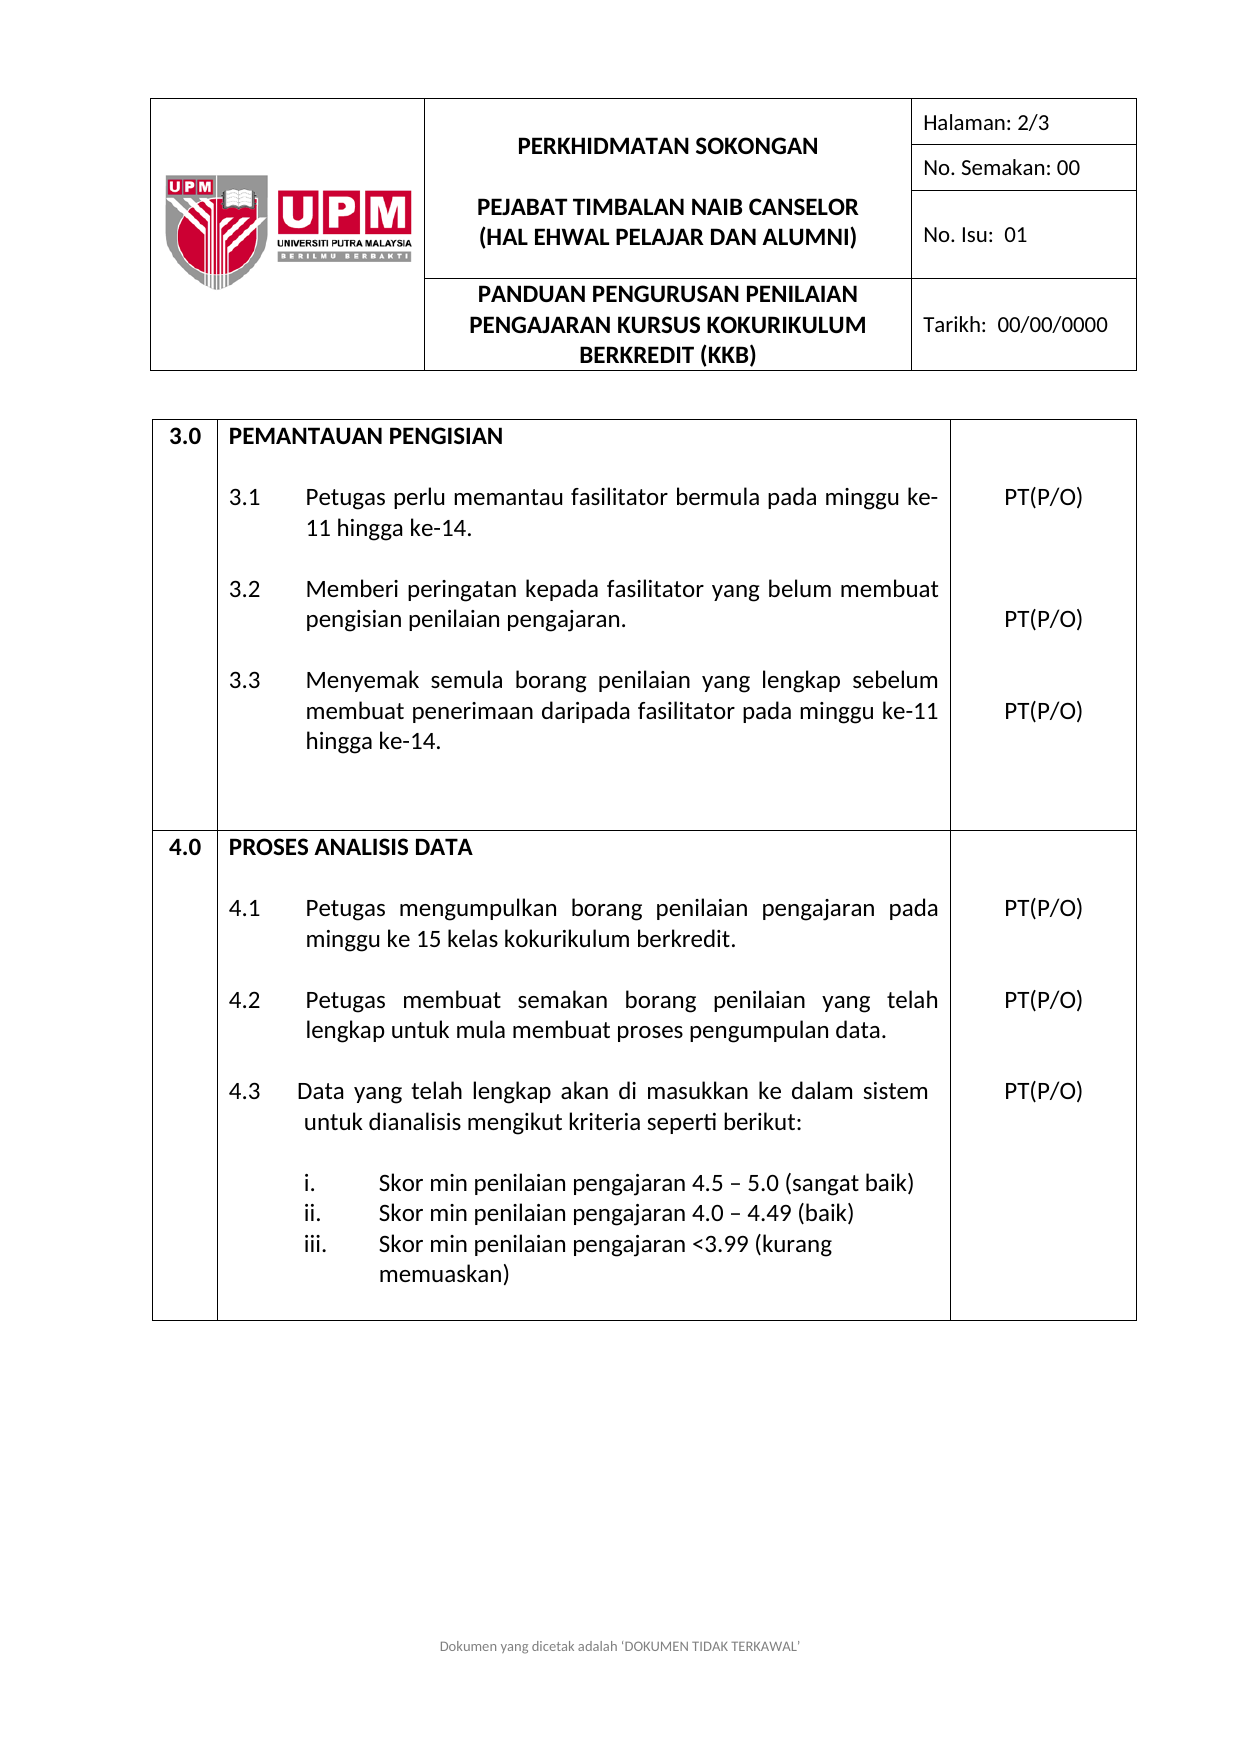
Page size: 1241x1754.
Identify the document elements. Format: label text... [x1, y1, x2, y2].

table_cell PEMANTAUAN PENGISIAN 3.1 Petugas perlu memantau fasilitator bermula pada minggu ke-11 hingga ke-14. 3.2 Memberi peringatan kepada fasilitator yang belum membuat pengisian penilaian pengajaran. 3.3 Menyemak semula borang penilaian yang lengkap sebelum membuat penerimaan daripada fasilitator pada minggu ke-11 hingga ke-14. [218, 420, 950, 830]
table_cell PROSES ANALISIS DATA 4.1 Petugas mengumpulkan borang penilaian pengajaran pada minggu ke 15 kelas kokurikulum berkredit. 4.2 Petugas membuat semakan borang penilaian yang telah lengkap untuk mula membuat proses pengumpulan data. 4.3 Data yang telah lengkap akan di masukkan ke dalam sistem untuk dianalisis mengikut kriteria seperti berikut: i. Skor min penilaian pengajaran 4.5 – 5.0 (sangat baik) ii. Skor min penilaian pengajaran 4.0 – 4.49 (baik) iii. Skor min penilaian pengajaran <3.99 (kurang memuaskan) [218, 831, 950, 1319]
picture [161, 174, 415, 291]
table_cell 3.0 [153, 420, 217, 830]
table_cell 4.0 [153, 831, 217, 1319]
table_cell PT(P/O) PT(P/O) PT(P/O) [951, 420, 1136, 830]
table_cell PT(P/O) PT(P/O) PT(P/O) [951, 831, 1136, 1319]
